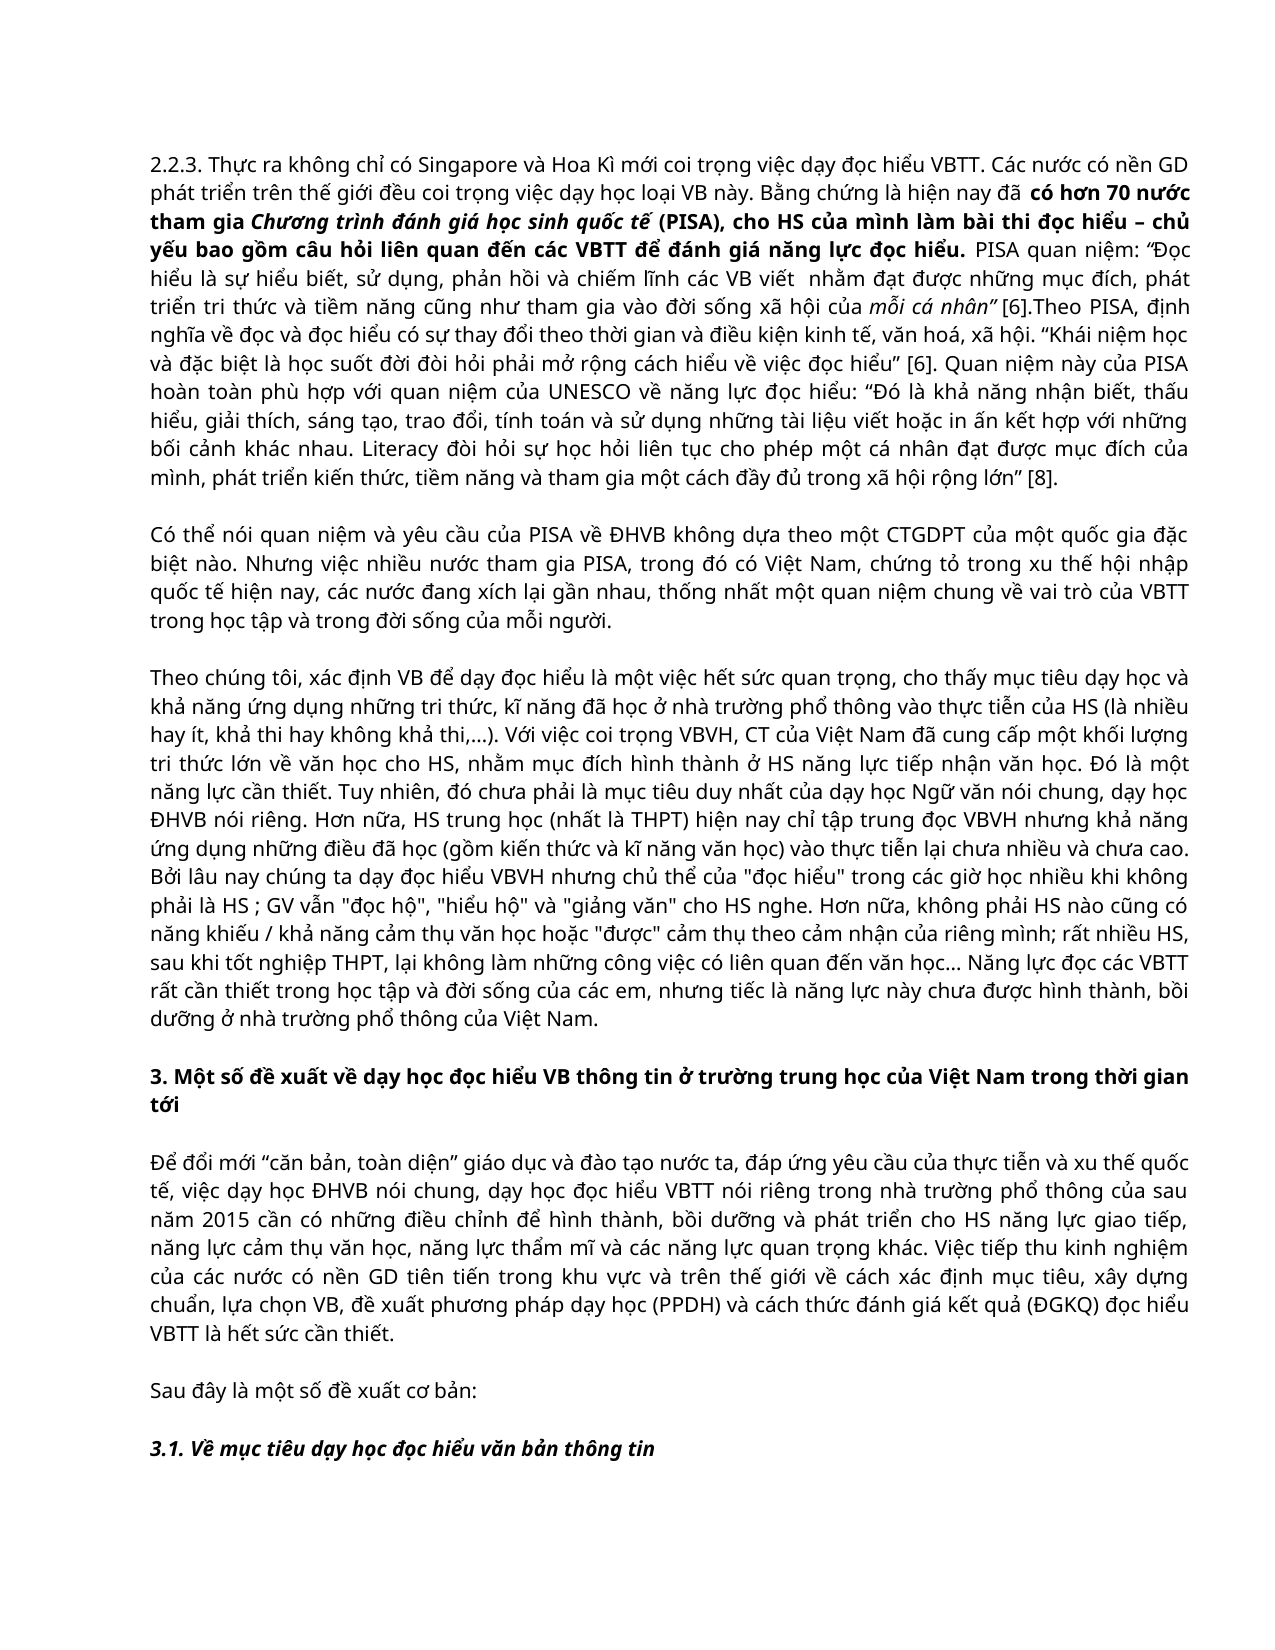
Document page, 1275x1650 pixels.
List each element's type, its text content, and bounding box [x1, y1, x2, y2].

text Theo chúng tôi, xác định VB để dạy đọc hiểu là một việc hết sức quan trọng, cho thấy mục tiêu dạy học và khả năng ứng dụng những tri thức, kĩ năng đã học ở nhà trường phổ thông vào thực tiễn của HS (là nhiều hay ít, khả thi hay không khả thi,…). Với việc coi trọng VBVH, CT của Việt Nam đã cung cấp một khối lượng tri thức lớn về văn học cho HS, nhằm mục đích hình thành ở HS năng lực tiếp nhận văn học. Đó là một năng lực cần thiết. Tuy nhiên, đó chưa phải là mục tiêu duy nhất của dạy học Ngữ văn nói chung, dạy học ĐHVB nói riêng. Hơn nữa, HS trung học (nhất là THPT) hiện nay chỉ tập trung đọc VBVH nhưng khả năng ứng dụng những điều đã học (gồm kiến thức và kĩ năng văn học) vào thực tiễn lại chưa nhiều và chưa cao. Bởi lâu nay chúng ta dạy đọc hiểu VBVH nhưng chủ thể của "đọc hiểu" trong các giờ học nhiều khi không phải là HS ; GV vẫn "đọc hộ", "hiểu hộ" và "giảng văn" cho HS nghe. Hơn nữa, không phải HS nào cũng có năng khiếu / khả năng cảm thụ văn học hoặc "được" cảm thụ theo cảm nhận của riêng mình; rất nhiều HS, sau khi tốt nghiệp THPT, lại không làm những công việc có liên quan đến văn học… Năng lực đọc các VBTT rất cần thiết trong học tập và đời sống của các em, nhưng tiếc là năng lực này chưa được hình thành, bồi dưỡng ở nhà trường phổ thông của Việt Nam. [150, 663, 1191, 1033]
text 2.2.3. Thực ra không chỉ có Singapore và Hoa Kì mới coi trọng việc dạy đọc hiểu VBTT. Các nước có nền GD phát triển trên thế giới đều coi trọng việc dạy học loại VB này. Bằng chứng là hiện nay đã có hơn 70 nước tham gia Chương trình đánh giá học sinh quốc tế (PISA), cho HS của mình làm bài thi đọc hiểu – chủ yếu bao gồm câu hỏi liên quan đến các VBTT để đánh giá năng lực đọc hiểu. PISA quan niệm: “Đọc hiểu là sự hiểu biết, sử dụng, phản hồi và chiếm lĩnh các VB viết nhằm đạt được những mục đích, phát triển tri thức và tiềm năng cũng như tham gia vào đời sống xã hội của mỗi cá nhân” [6].Theo PISA, định nghĩa về đọc và đọc hiểu có sự thay đổi theo thời gian và điều kiện kinh tế, văn hoá, xã hội. “Khái niệm học và đặc biệt là học suốt đời đòi hỏi phải mở rộng cách hiểu về việc đọc hiểu” [6]. Quan niệm này của PISA hoàn toàn phù hợp với quan niệm của UNESCO về năng lực đọc hiểu: “Đó là khả năng nhận biết, thấu hiểu, giải thích, sáng tạo, trao đổi, tính toán và sử dụng những tài liệu viết hoặc in ấn kết hợp với những bối cảnh khác nhau. Literacy đòi hỏi sự học hỏi liên tục cho phép một cá nhân đạt được mục đích của mình, phát triển kiến thức, tiềm năng và tham gia một cách đầy đủ trong xã hội rộng lớn” [8]. [150, 150, 1191, 491]
text 3.1. Về mục tiêu dạy học đọc hiểu văn bản thông tin [150, 1434, 1191, 1462]
text 3. Một số đề xuất về dạy học đọc hiểu VB thông tin ở trường trung học của Việt Nam trong thời gian tới [150, 1062, 1191, 1119]
text Sau đây là một số đề xuất cơ bản: [150, 1376, 1191, 1405]
text Có thể nói quan niệm và yêu cầu của PISA về ĐHVB không dựa theo một CTGDPT của một quốc gia đặc biệt nào. Nhưng việc nhiều nước tham gia PISA, trong đó có Việt Nam, chứng tỏ trong xu thế hội nhập quốc tế hiện nay, các nước đang xích lại gần nhau, thống nhất một quan niệm chung về vai trò của VBTT trong học tập và trong đời sống của mỗi người. [150, 520, 1191, 634]
text Để đổi mới “căn bản, toàn diện” giáo dục và đào tạo nước ta, đáp ứng yêu cầu của thực tiễn và xu thế quốc tế, việc dạy học ĐHVB nói chung, dạy học đọc hiểu VBTT nói riêng trong nhà trường phổ thông của sau năm 2015 cần có những điều chỉnh để hình thành, bồi dưỡng và phát triển cho HS năng lực giao tiếp, năng lực cảm thụ văn học, năng lực thẩm mĩ và các năng lực quan trọng khác. Việc tiếp thu kinh nghiệm của các nước có nền GD tiên tiến trong khu vực và trên thế giới về cách xác định mục tiêu, xây dựng chuẩn, lựa chọn VB, đề xuất phương pháp dạy học (PPDH) và cách thức đánh giá kết quả (ĐGKQ) đọc hiểu VBTT là hết sức cần thiết. [150, 1148, 1191, 1347]
